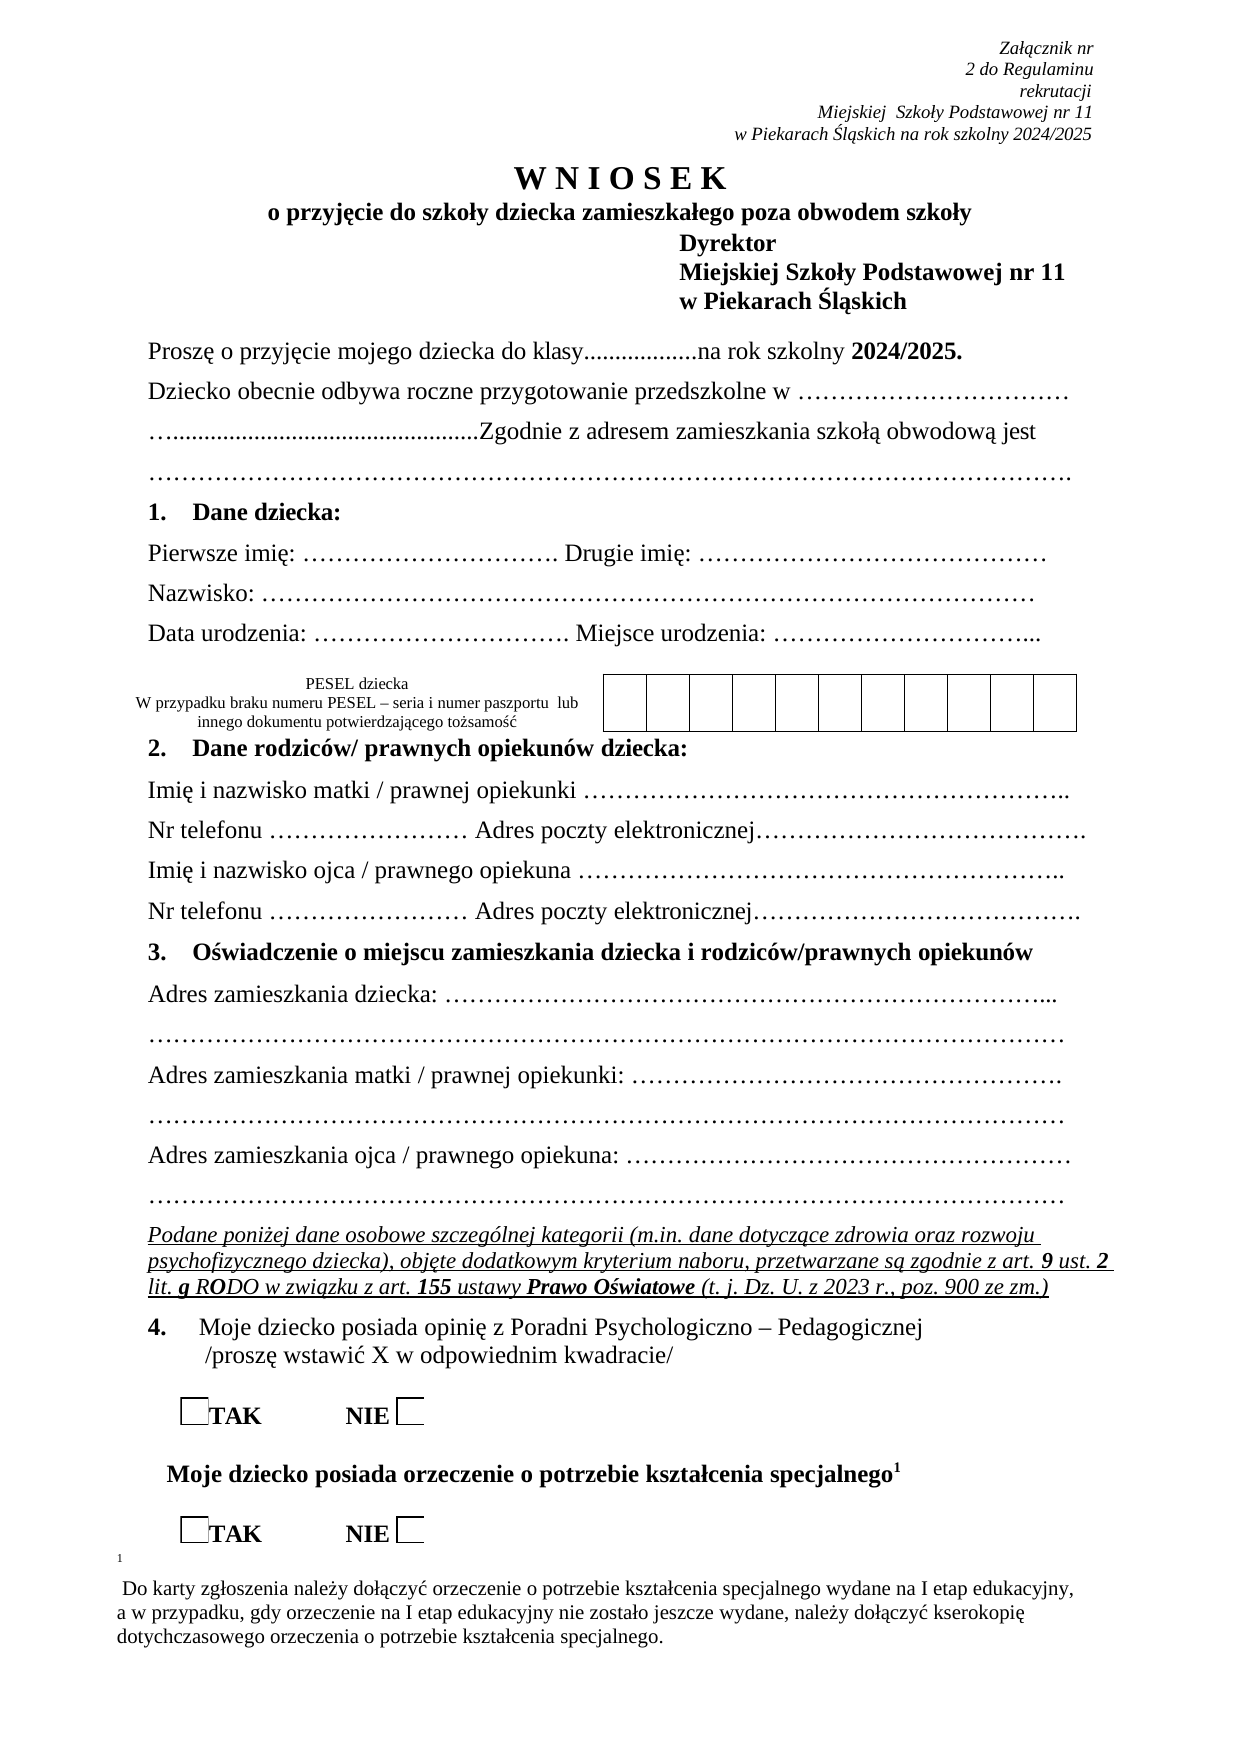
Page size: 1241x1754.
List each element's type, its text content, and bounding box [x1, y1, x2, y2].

text ………………………………………………………………………………………………… Adres zamieszkania matki / prawnej opiekunki: ……………………………………………. [148, 1019, 1082, 1088]
list Oświadczenie o miejscu zamieszkania dziecka i rodziców/prawnych opiekunów [148, 937, 1126, 965]
text Podane poniżej dane osobowe szczególnej kategorii (m.in. dane dotyczące zdrowia oraz rozwoju psychofizycznego dziecka), objęte dodatkowym kryterium naboru, przetwarzane są zgodnie z art. 9 ust. 2 lit. g RODO w związku z art. 155 ustawy Prawo Oświatowe (t. j. Dz. U. z 2023 r., poz. 900 ze zm.) [147, 1221, 1126, 1300]
text …………………………………………………………………………………………………. [148, 457, 1126, 485]
text Dziecko obecnie odbywa roczne przygotowanie przedszkolne w …………………………… [148, 376, 1126, 405]
text ………………………………………………………………………………………………… [148, 1180, 1126, 1209]
text Adres zamieszkania dziecka: ………………………………………………………………... [148, 979, 1126, 1008]
text Nr telefonu …………………… Adres poczty elektronicznej…………………………………. [148, 896, 1126, 924]
text Proszę o przyjęcie mojego dziecka do klasy na rok szkolny 2024/2025. [148, 336, 1126, 364]
text W przypadku braku numeru PESEL – seria i numer paszportu lub innego dokumentu potwierdzającego tożsamość [117, 693, 597, 731]
picture [180, 1397, 209, 1425]
text ………………………………………………………………………………………………… Adres zamieszkania ojca / prawnego opiekuna: ……………………………………………… [148, 1100, 1082, 1169]
picture [180, 1516, 209, 1543]
text Pierwsze imię: …………………………. Drugie imię: …………………………………… Nazwisko: ………………………………………………………………………………… Data urodzenia: …………………………. Miejsce urodzenia: …………………………... [148, 538, 1082, 647]
title W N I O S E K [170, 159, 1071, 197]
text TAK NIE [180, 1398, 1126, 1430]
picture [396, 1397, 424, 1425]
list Dane rodziców/ prawnych opiekunów dziecka: [148, 733, 1126, 761]
text w Piekarach Śląskich na rok szkolny 2024/2025 [659, 123, 1093, 144]
text Miejskiej Szkoły Podstawowej nr 11 [659, 101, 1093, 123]
list Moje dziecko posiada opinię z Poradni Psychologiczno – Pedagogicznej /proszę wstawić X w odpowiednim kwadracie/ [148, 1312, 1114, 1369]
text Załącznik nr 2 do Regulaminu rekrutacji [899, 37, 1093, 101]
text 1 Do karty zgłoszenia należy dołączyć orzeczenie o potrzebie kształcenia specjalnego wydane na I etap edukacyjny, a w przypadku, gdy orzeczenie na I etap edukacyjny nie zostało jeszcze wydane, należy dołączyć kserokopię dotychczasowego orzeczenia o potrzebie kształcenia specjalnego. [117, 1552, 1126, 1648]
text Miejskiej Szkoły Podstawowej nr 11 w Piekarach Śląskich [679, 257, 1082, 315]
text Imię i nazwisko matki / prawnej opiekunki ………………………………………………….. Nr telefonu …………………… Adres poczty elektronicznej…………………………………. Imię i nazwisko ojca / prawnego opiekuna ………………………………………………….. [147, 775, 1095, 884]
picture [396, 1516, 424, 1543]
list Dane dziecka: [148, 497, 1126, 526]
text PESEL dziecka [117, 674, 597, 693]
text Moje dziecko posiada orzeczenie o potrzebie kształcenia specjalnego1 TAK NIE [166, 1459, 942, 1548]
text Dyrektor [679, 228, 1126, 257]
text o przyjęcie do szkoły dziecka zamieszkałego poza obwodem szkoły [267, 197, 1126, 226]
text … Zgodnie z adresem zamieszkania szkołą obwodową jest [148, 416, 1126, 445]
